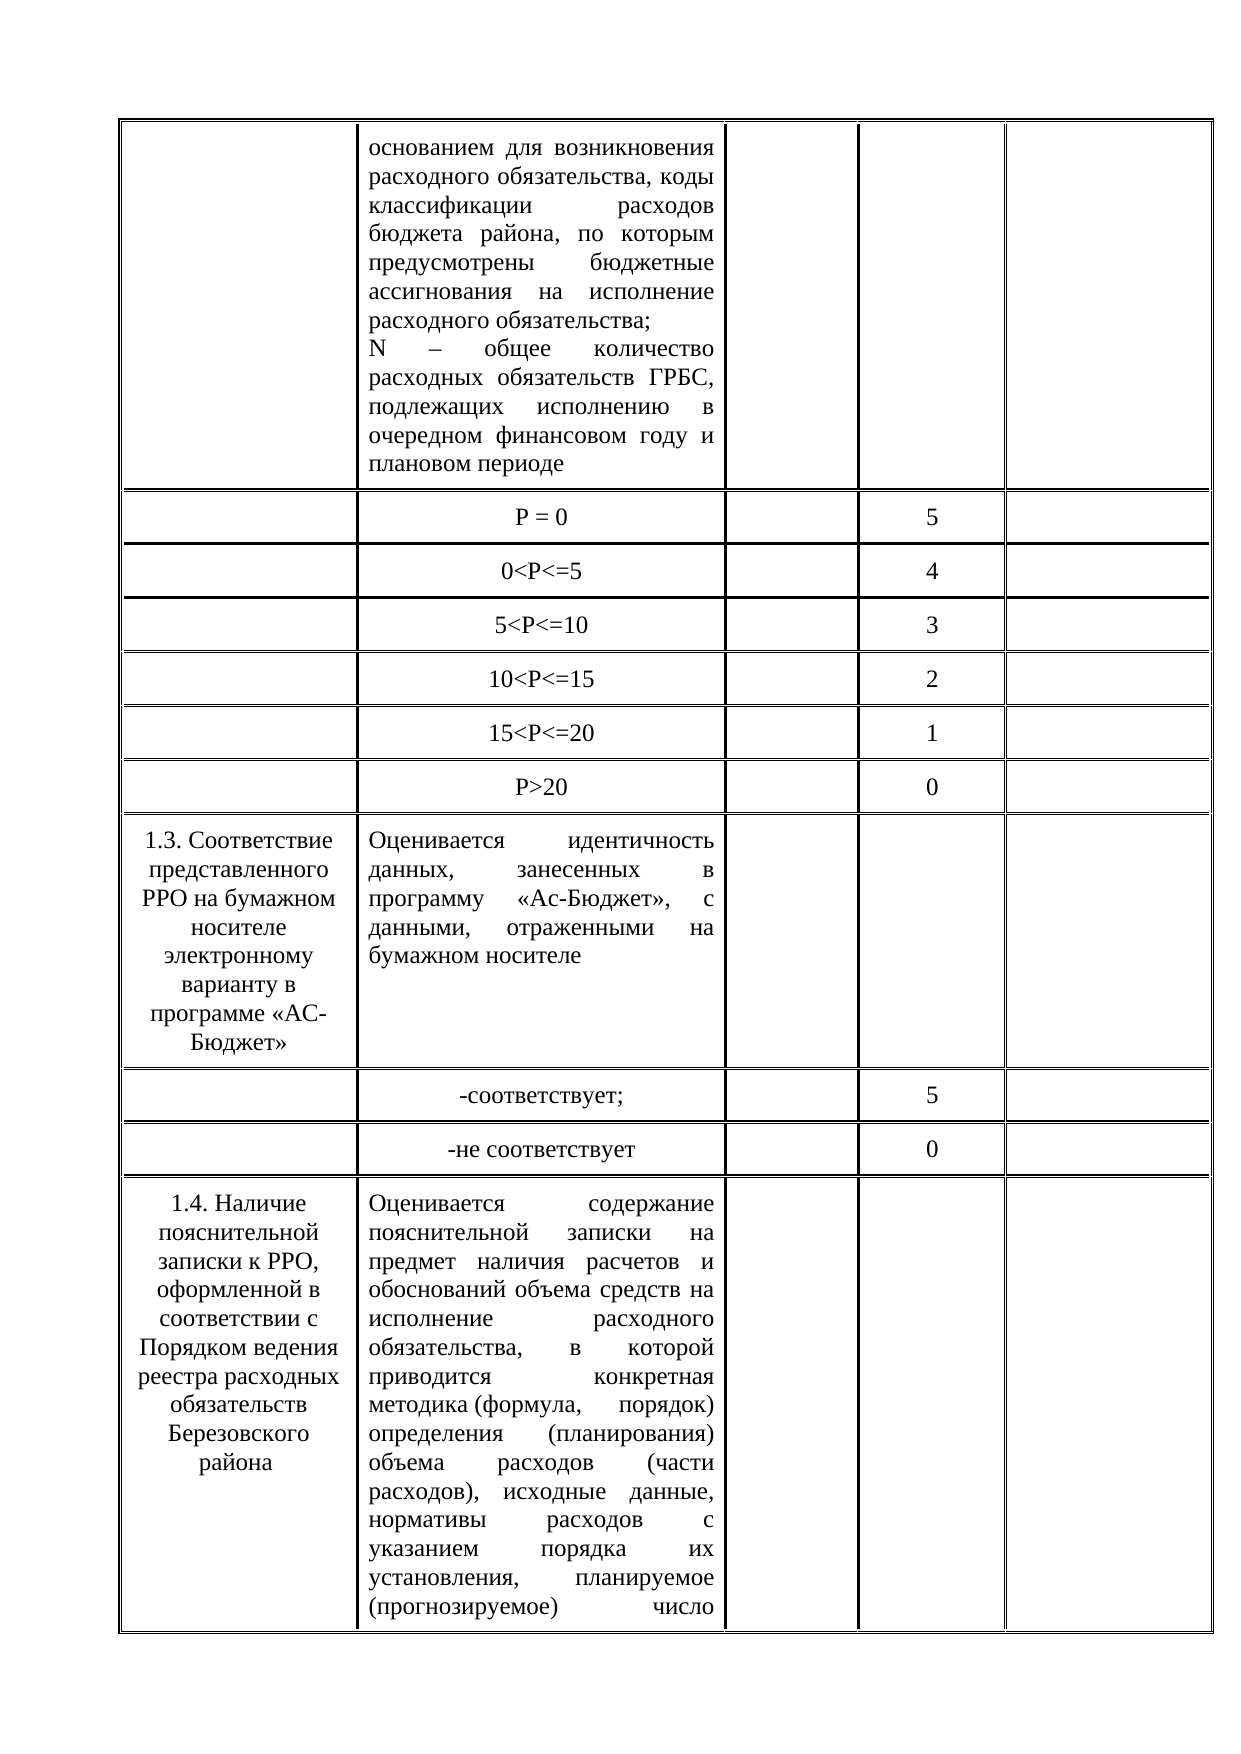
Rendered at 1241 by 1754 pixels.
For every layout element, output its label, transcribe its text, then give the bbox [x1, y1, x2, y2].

table_cell P>20 [359, 761, 724, 811]
table_cell Оценивается идентичность данных, занесенных в программу «Ас-Бюджет», с данными, отраженными на бумажном носителе [359, 815, 724, 1066]
table_cell 3 [860, 599, 1004, 650]
table_cell [120, 650, 357, 704]
table_cell 5 [860, 492, 1004, 542]
table_cell [727, 761, 857, 811]
table_cell Р = 0 [359, 492, 724, 542]
table_cell [727, 545, 857, 596]
table_cell [727, 492, 857, 542]
table_cell [1007, 758, 1211, 811]
table_cell [1007, 1066, 1211, 1120]
table_cell [122, 758, 356, 811]
table_cell [725, 1178, 858, 1631]
table_cell -соответствует; [359, 1070, 724, 1120]
table_cell -не соответствует [359, 1124, 724, 1174]
table_cell [122, 488, 356, 542]
table_cell 0 [860, 1124, 1004, 1174]
table_cell 5 [860, 1070, 1004, 1120]
table_cell [727, 1070, 857, 1120]
table_cell [120, 704, 357, 757]
table_cell [1007, 1120, 1211, 1174]
table_cell [727, 599, 857, 650]
table_cell [1006, 704, 1212, 757]
table_cell [122, 1120, 356, 1174]
table_cell 4 [860, 545, 1004, 596]
table_cell 0<P<=5 [359, 545, 724, 596]
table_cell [357, 1178, 725, 1631]
table_cell [1007, 488, 1211, 542]
table_cell [1007, 542, 1211, 596]
table_cell [727, 1124, 857, 1174]
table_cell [122, 1174, 357, 1631]
table_cell [1006, 650, 1212, 704]
table_cell [1007, 811, 1211, 1066]
table_cell 15<P<=20 [359, 707, 724, 757]
table_cell [727, 707, 857, 757]
table_cell [122, 542, 356, 596]
table_cell [858, 1178, 1006, 1631]
table_cell 5<P<=10 [359, 599, 724, 650]
table_cell 10<P<=15 [359, 653, 724, 704]
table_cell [122, 122, 357, 488]
table_cell 2 [860, 653, 1004, 704]
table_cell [357, 120, 725, 488]
table_cell [122, 1066, 356, 1120]
table_cell % [725, 120, 858, 488]
table_cell [858, 122, 1006, 488]
table_cell [1007, 596, 1211, 650]
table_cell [1006, 122, 1211, 488]
table_cell [727, 653, 857, 704]
table_cell [727, 815, 857, 1066]
table_cell [122, 596, 356, 650]
table_cell 1.3. Соответствие представленного РРО на бумажном носителе электронному варианту в программе «АС-Бюджет» [122, 811, 356, 1066]
table_cell [860, 815, 1004, 1066]
table_cell 1 [860, 707, 1004, 757]
table_cell 0 [860, 761, 1004, 811]
table_cell [1006, 1174, 1211, 1631]
